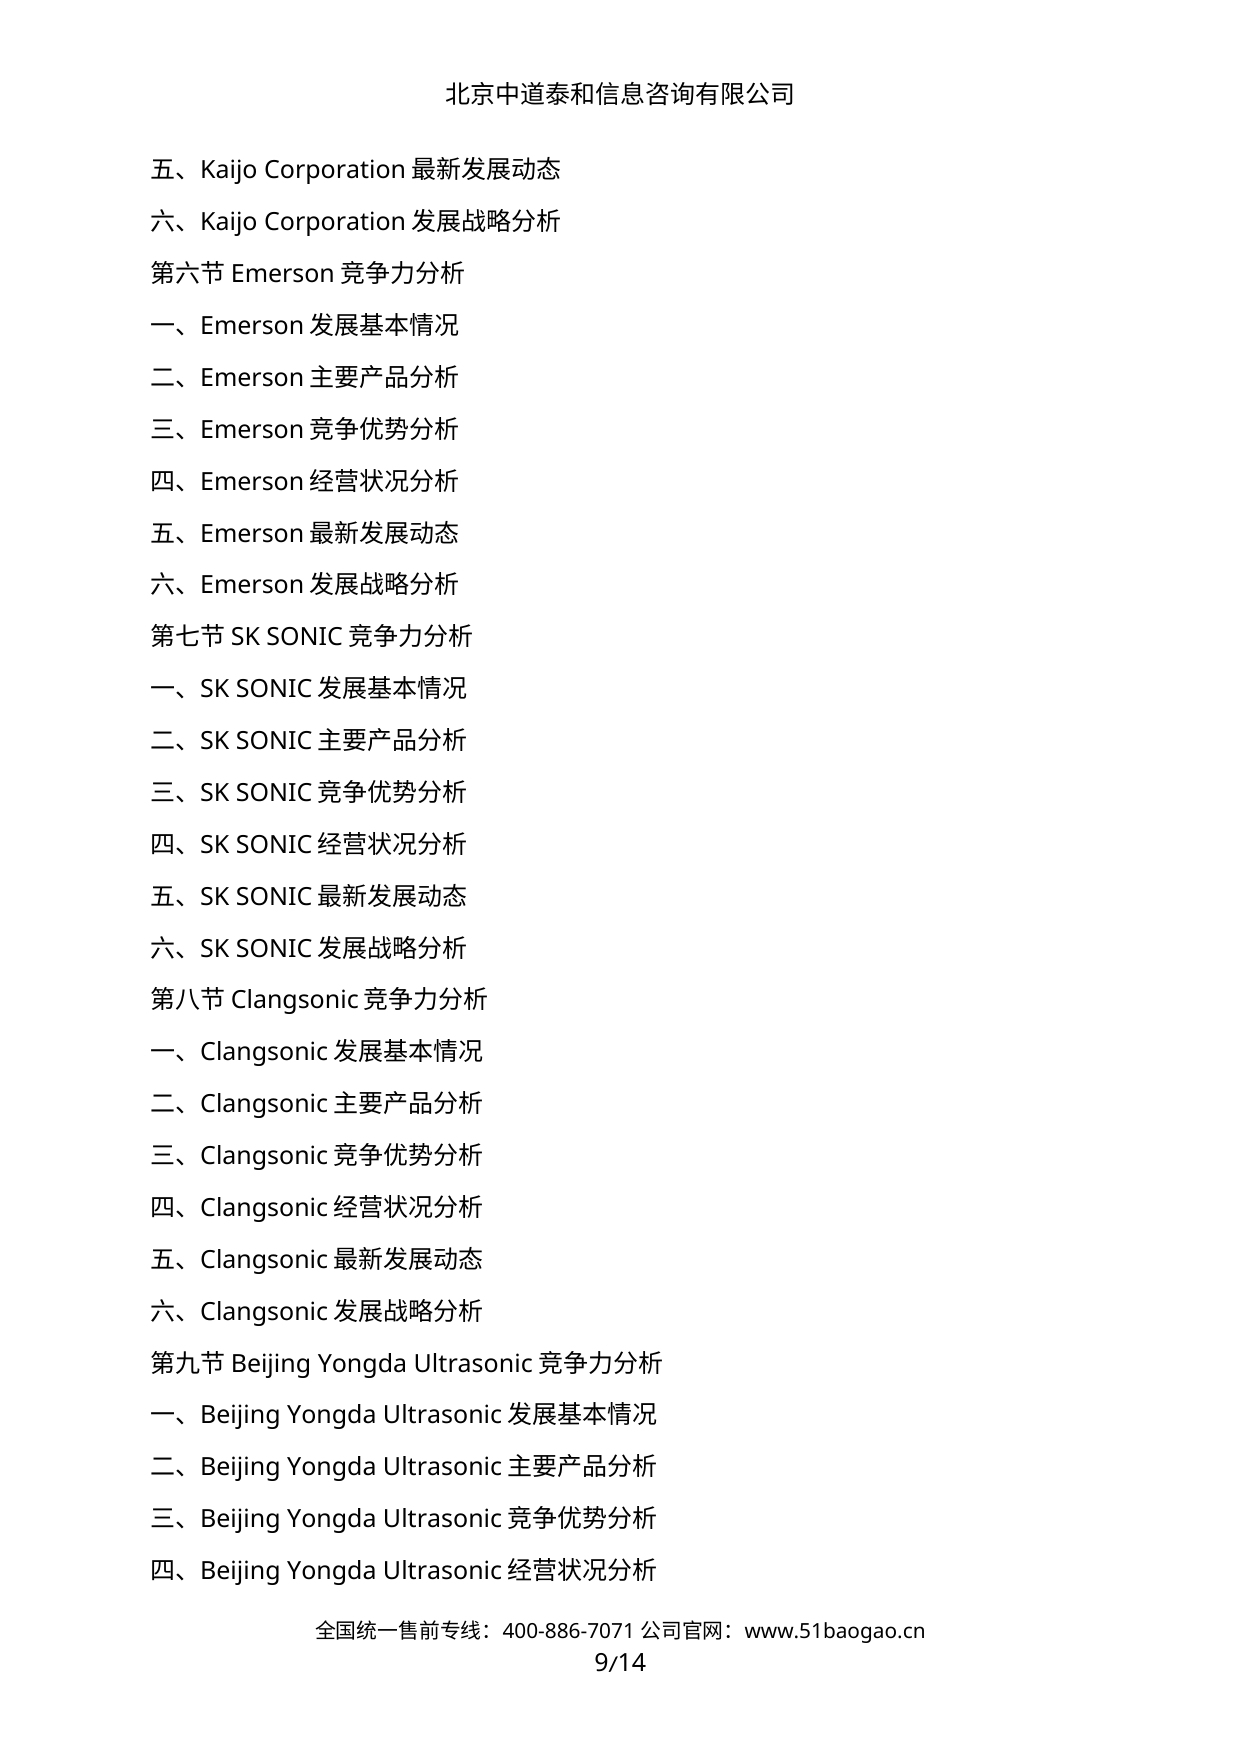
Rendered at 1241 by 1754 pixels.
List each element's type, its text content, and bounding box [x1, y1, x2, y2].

text 四、SK SONIC经营状况分析 [150, 824, 1090, 861]
text 第八节 Clangsonic竞争力分析 [150, 980, 1090, 1016]
text 四、Clangsonic经营状况分析 [150, 1187, 1090, 1224]
text 三、Emerson竞争优势分析 [150, 409, 1090, 446]
text 一、Emerson发展基本情况 [150, 306, 1090, 342]
text 一、Clangsonic发展基本情况 [150, 1032, 1090, 1068]
text 六、Emerson发展战略分析 [150, 565, 1090, 601]
text 二、Clangsonic主要产品分析 [150, 1084, 1090, 1120]
text 五、SK SONIC最新发展动态 [150, 876, 1090, 912]
text 六、SK SONIC发展战略分析 [150, 928, 1090, 964]
text 三、Clangsonic竞争优势分析 [150, 1136, 1090, 1172]
text 三、SK SONIC竞争优势分析 [150, 772, 1090, 809]
text 五、Kaijo Corporation最新发展动态 [150, 150, 1090, 186]
text 五、Clangsonic最新发展动态 [150, 1239, 1090, 1276]
text 一、SK SONIC发展基本情况 [150, 669, 1090, 705]
text 四、Beijing Yongda Ultrasonic经营状况分析 [150, 1551, 1090, 1587]
text 二、Emerson主要产品分析 [150, 357, 1090, 394]
text 六、Kaijo Corporation发展战略分析 [150, 202, 1090, 238]
text 六、Clangsonic发展战略分析 [150, 1291, 1090, 1327]
text 第七节 SK SONIC竞争力分析 [150, 617, 1090, 653]
text 三、Beijing Yongda Ultrasonic竞争优势分析 [150, 1499, 1090, 1535]
text 四、Emerson经营状况分析 [150, 461, 1090, 497]
text 一、Beijing Yongda Ultrasonic发展基本情况 [150, 1395, 1090, 1431]
text 第六节 Emerson竞争力分析 [150, 254, 1090, 290]
text 五、Emerson最新发展动态 [150, 513, 1090, 549]
text 二、SK SONIC主要产品分析 [150, 721, 1090, 757]
text 二、Beijing Yongda Ultrasonic主要产品分析 [150, 1447, 1090, 1483]
text 第九节 Beijing Yongda Ultrasonic竞争力分析 [150, 1343, 1090, 1379]
